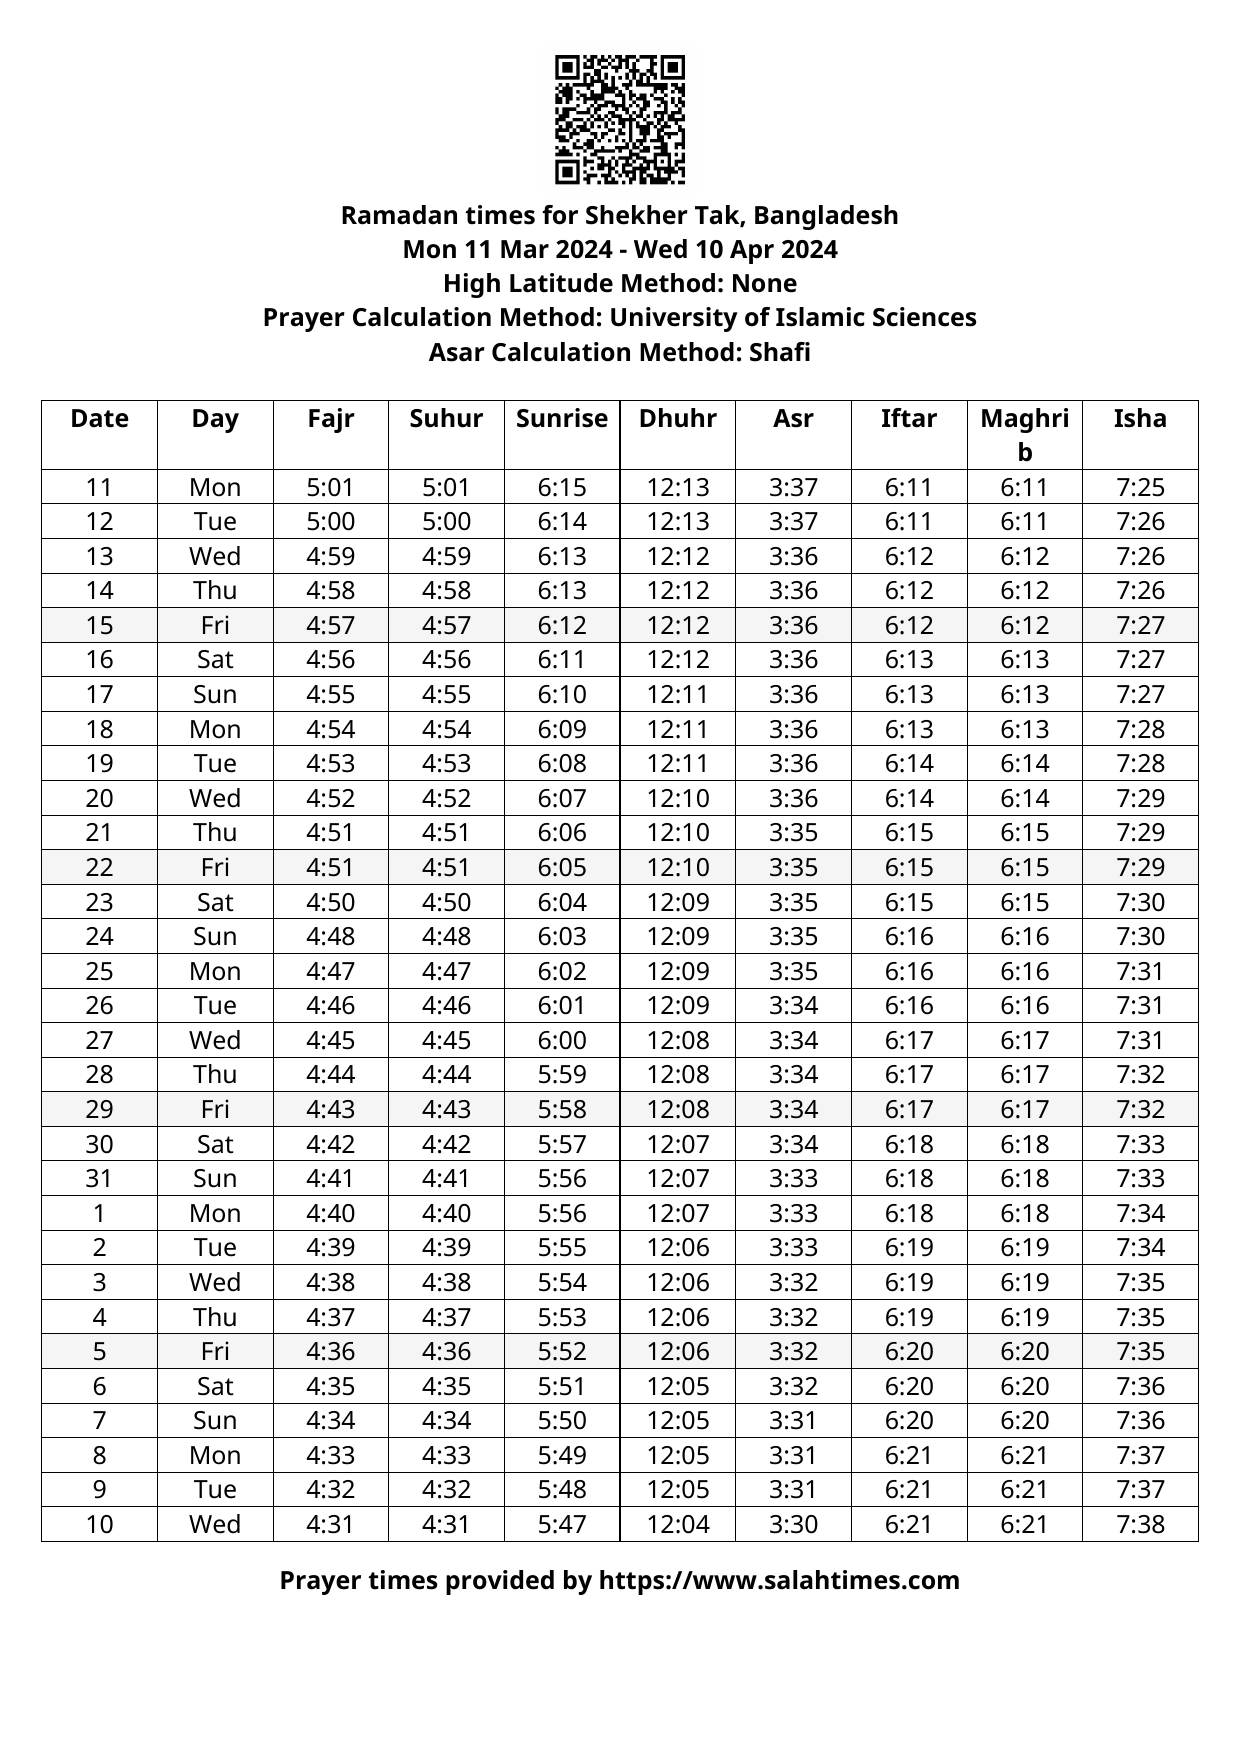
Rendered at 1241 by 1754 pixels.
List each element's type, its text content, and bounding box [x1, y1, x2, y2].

table_cell 4:59 [389, 539, 504, 572]
table_cell 7:28 [1083, 746, 1198, 780]
table_cell 6:13 [505, 574, 619, 607]
table_cell 4:58 [274, 574, 388, 607]
table_cell 4:55 [389, 677, 504, 711]
table_cell 3:37 [736, 470, 851, 503]
table_cell 12:07 [621, 1196, 735, 1229]
table_cell 6:01 [505, 989, 619, 1022]
table_cell 4:53 [274, 746, 388, 780]
table_cell Wed [158, 1023, 273, 1057]
table_cell 6:17 [852, 1058, 967, 1091]
table_cell 12:05 [621, 1438, 735, 1472]
table_cell 4:53 [389, 746, 504, 780]
table_cell 4:56 [389, 643, 504, 676]
table_cell 5:50 [505, 1404, 619, 1437]
table_cell 6:20 [852, 1404, 967, 1437]
table_cell 4:42 [389, 1127, 504, 1160]
table_cell 7:37 [1083, 1438, 1198, 1472]
table_cell 6:15 [968, 885, 1082, 918]
table_cell 7:36 [1083, 1369, 1198, 1402]
table_cell 7:26 [1083, 504, 1198, 538]
table_cell Sat [158, 643, 273, 676]
table_cell 7:37 [1083, 1473, 1198, 1506]
table_cell 6:17 [852, 1023, 967, 1057]
table_cell 6:19 [852, 1265, 967, 1299]
table_cell 24 [42, 919, 157, 953]
table_cell 3:33 [736, 1196, 851, 1229]
table_cell 6:11 [968, 504, 1082, 538]
table_cell 6 [42, 1369, 157, 1402]
table_cell 7:34 [1083, 1231, 1198, 1264]
table_cell Sat [158, 885, 273, 918]
table_cell 4:39 [389, 1231, 504, 1264]
table_cell 4:41 [274, 1161, 388, 1195]
table_cell 4:48 [389, 919, 504, 953]
table_cell Fri [158, 850, 273, 884]
table_cell 6:04 [505, 885, 619, 918]
table_cell 6:17 [852, 1092, 967, 1126]
table_cell 6:09 [505, 712, 619, 745]
table_cell 3:31 [736, 1473, 851, 1506]
table_cell 6:18 [968, 1196, 1082, 1229]
table_cell 6:10 [505, 677, 619, 711]
table_cell 28 [42, 1058, 157, 1091]
table_cell Sat [158, 1127, 273, 1160]
table_cell 12:06 [621, 1265, 735, 1299]
table_cell 12:08 [621, 1023, 735, 1057]
table_cell 3:34 [736, 1058, 851, 1091]
table_cell 4:51 [389, 850, 504, 884]
table_cell 12:06 [621, 1231, 735, 1264]
table_cell 7:33 [1083, 1161, 1198, 1195]
table_cell 3:31 [736, 1404, 851, 1437]
table_cell 6:20 [968, 1334, 1082, 1368]
table_cell 6:14 [968, 746, 1082, 780]
table_cell 4:36 [274, 1334, 388, 1368]
table_cell 6:14 [968, 781, 1082, 814]
table_header Day [158, 401, 273, 469]
table_cell 4:47 [389, 954, 504, 987]
table_cell 12:07 [621, 1127, 735, 1160]
table_header Isha [1083, 401, 1198, 469]
table_cell 12:11 [621, 746, 735, 780]
table_cell 12:05 [621, 1473, 735, 1506]
table_cell 30 [42, 1127, 157, 1160]
table_cell Thu [158, 1300, 273, 1333]
table_cell 7:35 [1083, 1334, 1198, 1368]
table_cell 7:33 [1083, 1127, 1198, 1160]
table_cell Mon [158, 712, 273, 745]
table_cell 4:45 [274, 1023, 388, 1057]
table_cell 6:13 [968, 677, 1082, 711]
table_cell 12:12 [621, 539, 735, 572]
table_cell 4:33 [274, 1438, 388, 1472]
table_cell 6:18 [968, 1161, 1082, 1195]
table_cell 6:20 [968, 1404, 1082, 1437]
table_cell 29 [42, 1092, 157, 1126]
table_cell 4:33 [389, 1438, 504, 1472]
table_cell 5:55 [505, 1231, 619, 1264]
table_cell 12:09 [621, 989, 735, 1022]
table_cell 12:13 [621, 470, 735, 503]
table_cell 7:31 [1083, 1023, 1198, 1057]
table_cell 6:21 [852, 1473, 967, 1506]
table_cell 7 [42, 1404, 157, 1437]
table_cell 6:06 [505, 816, 619, 849]
table_cell 6:12 [852, 608, 967, 642]
table_cell 6:19 [968, 1265, 1082, 1299]
table_cell Fri [158, 608, 273, 642]
table_cell 12:11 [621, 677, 735, 711]
table_cell 4:39 [274, 1231, 388, 1264]
table_cell 4:57 [389, 608, 504, 642]
table_cell 4:34 [274, 1404, 388, 1437]
table_cell 23 [42, 885, 157, 918]
table_cell 6:20 [852, 1334, 967, 1368]
table_cell 4:38 [274, 1265, 388, 1299]
table_cell 4:55 [274, 677, 388, 711]
table_cell 2 [42, 1231, 157, 1264]
table_cell 4:57 [274, 608, 388, 642]
table_cell 17 [42, 677, 157, 711]
table_cell 13 [42, 539, 157, 572]
table_cell 5:01 [389, 470, 504, 503]
table_cell Tue [158, 746, 273, 780]
table_cell 3:36 [736, 781, 851, 814]
table_cell 6:14 [852, 781, 967, 814]
table_cell 6:12 [852, 574, 967, 607]
table_cell 7:32 [1083, 1058, 1198, 1091]
table_cell 12:12 [621, 608, 735, 642]
table_cell 4:40 [274, 1196, 388, 1229]
table_cell Sun [158, 919, 273, 953]
table_cell 6:17 [968, 1058, 1082, 1091]
table_cell Thu [158, 1058, 273, 1091]
table_cell Mon [158, 470, 273, 503]
table_cell 7:28 [1083, 712, 1198, 745]
table_cell 27 [42, 1023, 157, 1057]
table_cell 5:48 [505, 1473, 619, 1506]
table_cell Mon [158, 954, 273, 987]
table_cell 4:51 [274, 850, 388, 884]
table_cell Fri [158, 1092, 273, 1126]
table_cell 4:58 [389, 574, 504, 607]
table_cell 4:59 [274, 539, 388, 572]
table_header Iftar [852, 401, 967, 469]
table_cell 6:18 [852, 1127, 967, 1160]
table_cell 21 [42, 816, 157, 849]
table_cell 5:53 [505, 1300, 619, 1333]
table_cell 9 [42, 1473, 157, 1506]
table_cell 3:35 [736, 885, 851, 918]
table_cell 12:07 [621, 1161, 735, 1195]
table_cell 12:10 [621, 781, 735, 814]
table_cell 6:13 [968, 712, 1082, 745]
table_cell 4:51 [389, 816, 504, 849]
table_cell 12:10 [621, 816, 735, 849]
table_cell 6:16 [852, 989, 967, 1022]
table_cell 3:31 [736, 1438, 851, 1472]
table_cell 4:37 [274, 1300, 388, 1333]
table_cell 16 [42, 643, 157, 676]
table_cell 7:29 [1083, 850, 1198, 884]
table_cell Fri [158, 1334, 273, 1368]
table_cell 6:21 [852, 1438, 967, 1472]
table_cell 4:56 [274, 643, 388, 676]
table_cell 6:11 [852, 504, 967, 538]
table_cell 5:57 [505, 1127, 619, 1160]
table_cell 4 [42, 1300, 157, 1333]
table_cell 4:44 [274, 1058, 388, 1091]
table_cell 6:15 [852, 816, 967, 849]
table_cell 12:04 [621, 1507, 735, 1541]
table_cell 6:12 [968, 608, 1082, 642]
table_cell 20 [42, 781, 157, 814]
table_cell 12:13 [621, 504, 735, 538]
table_cell 6:17 [968, 1023, 1082, 1057]
table_cell 3:36 [736, 712, 851, 745]
table_cell 5:58 [505, 1092, 619, 1126]
table_cell 3:36 [736, 539, 851, 572]
table_cell 6:21 [852, 1507, 967, 1541]
table_cell Tue [158, 1231, 273, 1264]
table_cell 6:11 [505, 643, 619, 676]
table_cell 5:56 [505, 1196, 619, 1229]
table_cell Tue [158, 504, 273, 538]
table_cell 4:40 [389, 1196, 504, 1229]
table_cell 7:26 [1083, 574, 1198, 607]
table_cell Wed [158, 1507, 273, 1541]
table_cell 7:35 [1083, 1300, 1198, 1333]
table_cell 3:34 [736, 1023, 851, 1057]
table_cell 3:34 [736, 989, 851, 1022]
table_cell 6:20 [968, 1369, 1082, 1402]
table_cell 5:49 [505, 1438, 619, 1472]
table_cell 7:27 [1083, 608, 1198, 642]
table_cell 6:19 [968, 1300, 1082, 1333]
table_cell 6:19 [852, 1300, 967, 1333]
table_cell 5:56 [505, 1161, 619, 1195]
table_cell 4:43 [389, 1092, 504, 1126]
table_cell 6:13 [852, 643, 967, 676]
table_cell 7:38 [1083, 1507, 1198, 1541]
table_cell 11 [42, 470, 157, 503]
table_cell 12:05 [621, 1369, 735, 1402]
table_cell 12:06 [621, 1300, 735, 1333]
table_cell 6:14 [852, 746, 967, 780]
table_cell 8 [42, 1438, 157, 1472]
table_cell 3:36 [736, 677, 851, 711]
table_cell 12:08 [621, 1058, 735, 1091]
table_cell 18 [42, 712, 157, 745]
table_cell 25 [42, 954, 157, 987]
table_cell 5:54 [505, 1265, 619, 1299]
table_header Dhuhr [621, 401, 735, 469]
table_cell 7:31 [1083, 989, 1198, 1022]
table_cell 4:50 [274, 885, 388, 918]
table_cell 4:42 [274, 1127, 388, 1160]
table_cell 6:21 [968, 1438, 1082, 1472]
table_header Suhur [389, 401, 504, 469]
table_cell 4:43 [274, 1092, 388, 1126]
table_cell 6:00 [505, 1023, 619, 1057]
table_cell 12:12 [621, 643, 735, 676]
table_cell 6:12 [505, 608, 619, 642]
table_cell 4:31 [389, 1507, 504, 1541]
table_cell 6:15 [505, 470, 619, 503]
table_cell 6:12 [968, 539, 1082, 572]
table_cell 6:11 [852, 470, 967, 503]
table_cell 4:34 [389, 1404, 504, 1437]
table_cell 3:35 [736, 954, 851, 987]
table_cell 7:25 [1083, 470, 1198, 503]
table_header Fajr [274, 401, 388, 469]
table_cell 6:17 [968, 1092, 1082, 1126]
table_cell 6:15 [968, 816, 1082, 849]
table_cell 3:34 [736, 1092, 851, 1126]
table_cell 4:32 [389, 1473, 504, 1506]
table_header Asr [736, 401, 851, 469]
table_cell 6:19 [852, 1231, 967, 1264]
table_cell 7:30 [1083, 919, 1198, 953]
text Mon 11 Mar 2024 - Wed 10 Apr 2024 [42, 232, 1198, 266]
table_cell 3:34 [736, 1127, 851, 1160]
table_cell 7:36 [1083, 1404, 1198, 1437]
table_cell 3:32 [736, 1369, 851, 1402]
table_cell 3:32 [736, 1300, 851, 1333]
table_cell 4:32 [274, 1473, 388, 1506]
table_cell 12:05 [621, 1404, 735, 1437]
table_cell 3:36 [736, 643, 851, 676]
table_cell 3 [42, 1265, 157, 1299]
table_cell 6:16 [852, 919, 967, 953]
table_cell 15 [42, 608, 157, 642]
table_cell 7:35 [1083, 1265, 1198, 1299]
table_cell 12:09 [621, 954, 735, 987]
table_cell 4:54 [389, 712, 504, 745]
text High Latitude Method: None [42, 266, 1198, 300]
table_cell 7:30 [1083, 885, 1198, 918]
table_cell 6:15 [852, 850, 967, 884]
text Ramadan times for Shekher Tak, Bangladesh [42, 198, 1198, 232]
table_cell 5:59 [505, 1058, 619, 1091]
table_cell 6:13 [968, 643, 1082, 676]
text Prayer Calculation Method: University of Islamic Sciences [42, 300, 1198, 334]
table_cell 6:15 [852, 885, 967, 918]
table_cell 4:54 [274, 712, 388, 745]
table_cell 3:35 [736, 816, 851, 849]
table_cell 4:50 [389, 885, 504, 918]
table_cell 6:16 [968, 954, 1082, 987]
table_cell Wed [158, 539, 273, 572]
table_cell 6:07 [505, 781, 619, 814]
table_cell 4:38 [389, 1265, 504, 1299]
table_cell 6:13 [505, 539, 619, 572]
table_cell 7:32 [1083, 1092, 1198, 1126]
table_cell 6:13 [852, 677, 967, 711]
table_cell 6:21 [968, 1507, 1082, 1541]
table_cell 7:31 [1083, 954, 1198, 987]
table_cell 26 [42, 989, 157, 1022]
table_cell 6:12 [852, 539, 967, 572]
table_cell Sun [158, 1404, 273, 1437]
table_cell 4:31 [274, 1507, 388, 1541]
table_cell 3:32 [736, 1265, 851, 1299]
table_cell 12:09 [621, 919, 735, 953]
table_cell Tue [158, 1473, 273, 1506]
table_cell 6:05 [505, 850, 619, 884]
table_cell 6:03 [505, 919, 619, 953]
table_cell 6:16 [852, 954, 967, 987]
table_header Date [42, 401, 157, 469]
table_cell 31 [42, 1161, 157, 1195]
table_cell 6:02 [505, 954, 619, 987]
table_cell 6:18 [852, 1196, 967, 1229]
text Prayer times provided by https://www.salahtimes.com [42, 1563, 1198, 1597]
table_cell Sun [158, 1161, 273, 1195]
table_header Maghrib [968, 401, 1082, 469]
text Asar Calculation Method: Shafi [42, 334, 1198, 368]
table_cell 3:32 [736, 1334, 851, 1368]
table_cell 6:13 [852, 712, 967, 745]
table_cell Wed [158, 781, 273, 814]
table_cell 3:36 [736, 574, 851, 607]
table_cell 22 [42, 850, 157, 884]
table_cell 4:47 [274, 954, 388, 987]
table_cell 5:52 [505, 1334, 619, 1368]
table_cell 4:41 [389, 1161, 504, 1195]
table_cell Wed [158, 1265, 273, 1299]
table_cell 3:33 [736, 1231, 851, 1264]
table_cell 6:19 [968, 1231, 1082, 1264]
table_cell 7:27 [1083, 643, 1198, 676]
table_cell 5:00 [389, 504, 504, 538]
table_cell 4:35 [389, 1369, 504, 1402]
table_cell Thu [158, 816, 273, 849]
table_cell 4:35 [274, 1369, 388, 1402]
table_cell 5:01 [274, 470, 388, 503]
table_cell 4:52 [274, 781, 388, 814]
table_cell Tue [158, 989, 273, 1022]
table_cell 5:47 [505, 1507, 619, 1541]
table_cell 14 [42, 574, 157, 607]
table_cell 6:21 [968, 1473, 1082, 1506]
table_cell 4:45 [389, 1023, 504, 1057]
table_cell 5:51 [505, 1369, 619, 1402]
table_cell 12:09 [621, 885, 735, 918]
table_cell 12 [42, 504, 157, 538]
table_cell 6:16 [968, 989, 1082, 1022]
table_cell 7:27 [1083, 677, 1198, 711]
table_cell 4:44 [389, 1058, 504, 1091]
table_cell 7:29 [1083, 816, 1198, 849]
table_cell 3:37 [736, 504, 851, 538]
table_cell 7:26 [1083, 539, 1198, 572]
table_cell Mon [158, 1438, 273, 1472]
table_cell 3:36 [736, 746, 851, 780]
table_cell 5 [42, 1334, 157, 1368]
table_cell 3:35 [736, 850, 851, 884]
table_cell 7:34 [1083, 1196, 1198, 1229]
table_cell 6:12 [968, 574, 1082, 607]
table_cell 6:20 [852, 1369, 967, 1402]
table_cell 6:14 [505, 504, 619, 538]
table_cell 6:15 [968, 850, 1082, 884]
table_cell 4:51 [274, 816, 388, 849]
table_cell 4:36 [389, 1334, 504, 1368]
table_cell Sun [158, 677, 273, 711]
table_cell 6:16 [968, 919, 1082, 953]
table_cell 3:35 [736, 919, 851, 953]
table_cell 6:18 [852, 1161, 967, 1195]
table_cell 6:08 [505, 746, 619, 780]
table_cell 6:18 [968, 1127, 1082, 1160]
table_cell Thu [158, 574, 273, 607]
table_cell 6:11 [968, 470, 1082, 503]
table_cell 4:46 [274, 989, 388, 1022]
table_cell 1 [42, 1196, 157, 1229]
table_cell 4:46 [389, 989, 504, 1022]
table_cell 3:30 [736, 1507, 851, 1541]
table_cell 12:12 [621, 574, 735, 607]
picture [542, 41, 699, 198]
table_cell 7:29 [1083, 781, 1198, 814]
table_cell 12:10 [621, 850, 735, 884]
table_header Sunrise [505, 401, 619, 469]
table_cell 4:37 [389, 1300, 504, 1333]
table_cell 12:11 [621, 712, 735, 745]
table_cell 4:48 [274, 919, 388, 953]
table_cell 4:52 [389, 781, 504, 814]
table_cell 12:08 [621, 1092, 735, 1126]
table_cell Sat [158, 1369, 273, 1402]
table_cell 3:33 [736, 1161, 851, 1195]
table_cell 12:06 [621, 1334, 735, 1368]
table_cell 10 [42, 1507, 157, 1541]
table_cell 5:00 [274, 504, 388, 538]
table_cell Mon [158, 1196, 273, 1229]
table_cell 19 [42, 746, 157, 780]
table_cell 3:36 [736, 608, 851, 642]
